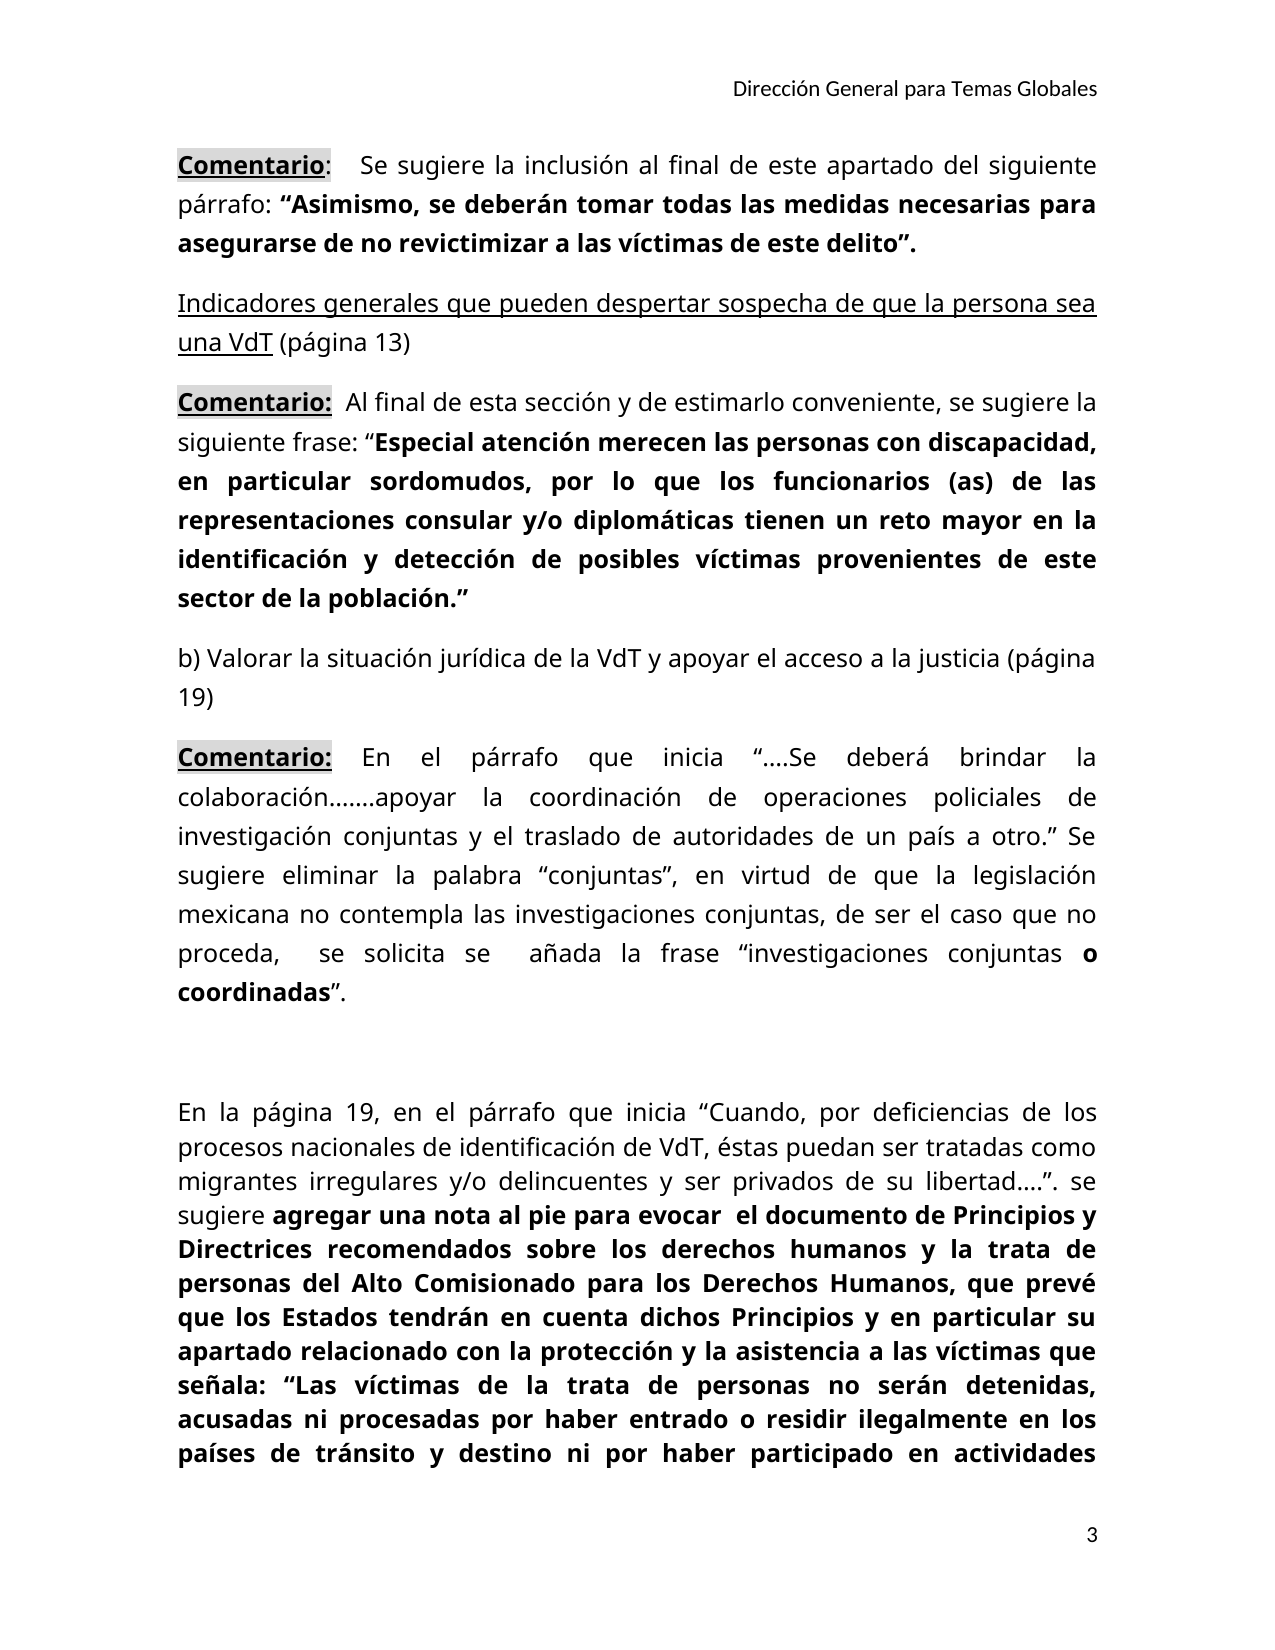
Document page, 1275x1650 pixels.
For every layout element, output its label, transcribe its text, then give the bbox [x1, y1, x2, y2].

text Comentario: Se sugiere la inclusión al final de este apartado del siguiente párrafo: “Asimismo, se deberán tomar todas las medidas necesarias para asegurarse de no revictimizar a las víctimas de este delito”. [177, 148, 1098, 260]
text Indicadores generales que pueden despertar sospecha de que la persona sea una VdT (página 13) [177, 286, 1098, 359]
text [177, 1095, 1098, 1470]
text Comentario: Al final de esta sección y de estimarlo conveniente, se sugiere la siguiente frase: “Especial atención merecen las personas con discapacidad, en particular sordomudos, por lo que los funcionarios (as) de las representaciones consular y/o diplomáticas tienen un reto mayor en la identificación y detección de posibles víctimas provenientes de este sector de la población.” [177, 385, 1098, 615]
text b) Valorar la situación jurídica de la VdT y apoyar el acceso a la justicia (página 19) [177, 641, 1098, 714]
text Comentario: En el párrafo que inicia “….Se deberá brindar la colaboración…….apoyar la coordinación de operaciones policiales de investigación conjuntas y el traslado de autoridades de un país a otro.” Se sugiere eliminar la palabra “conjuntas”, en virtud de que la legislación mexicana no contempla las investigaciones conjuntas, de ser el caso que no proceda, se solicita se añada la frase “investigaciones conjuntas o coordinadas”. [177, 740, 1098, 1009]
